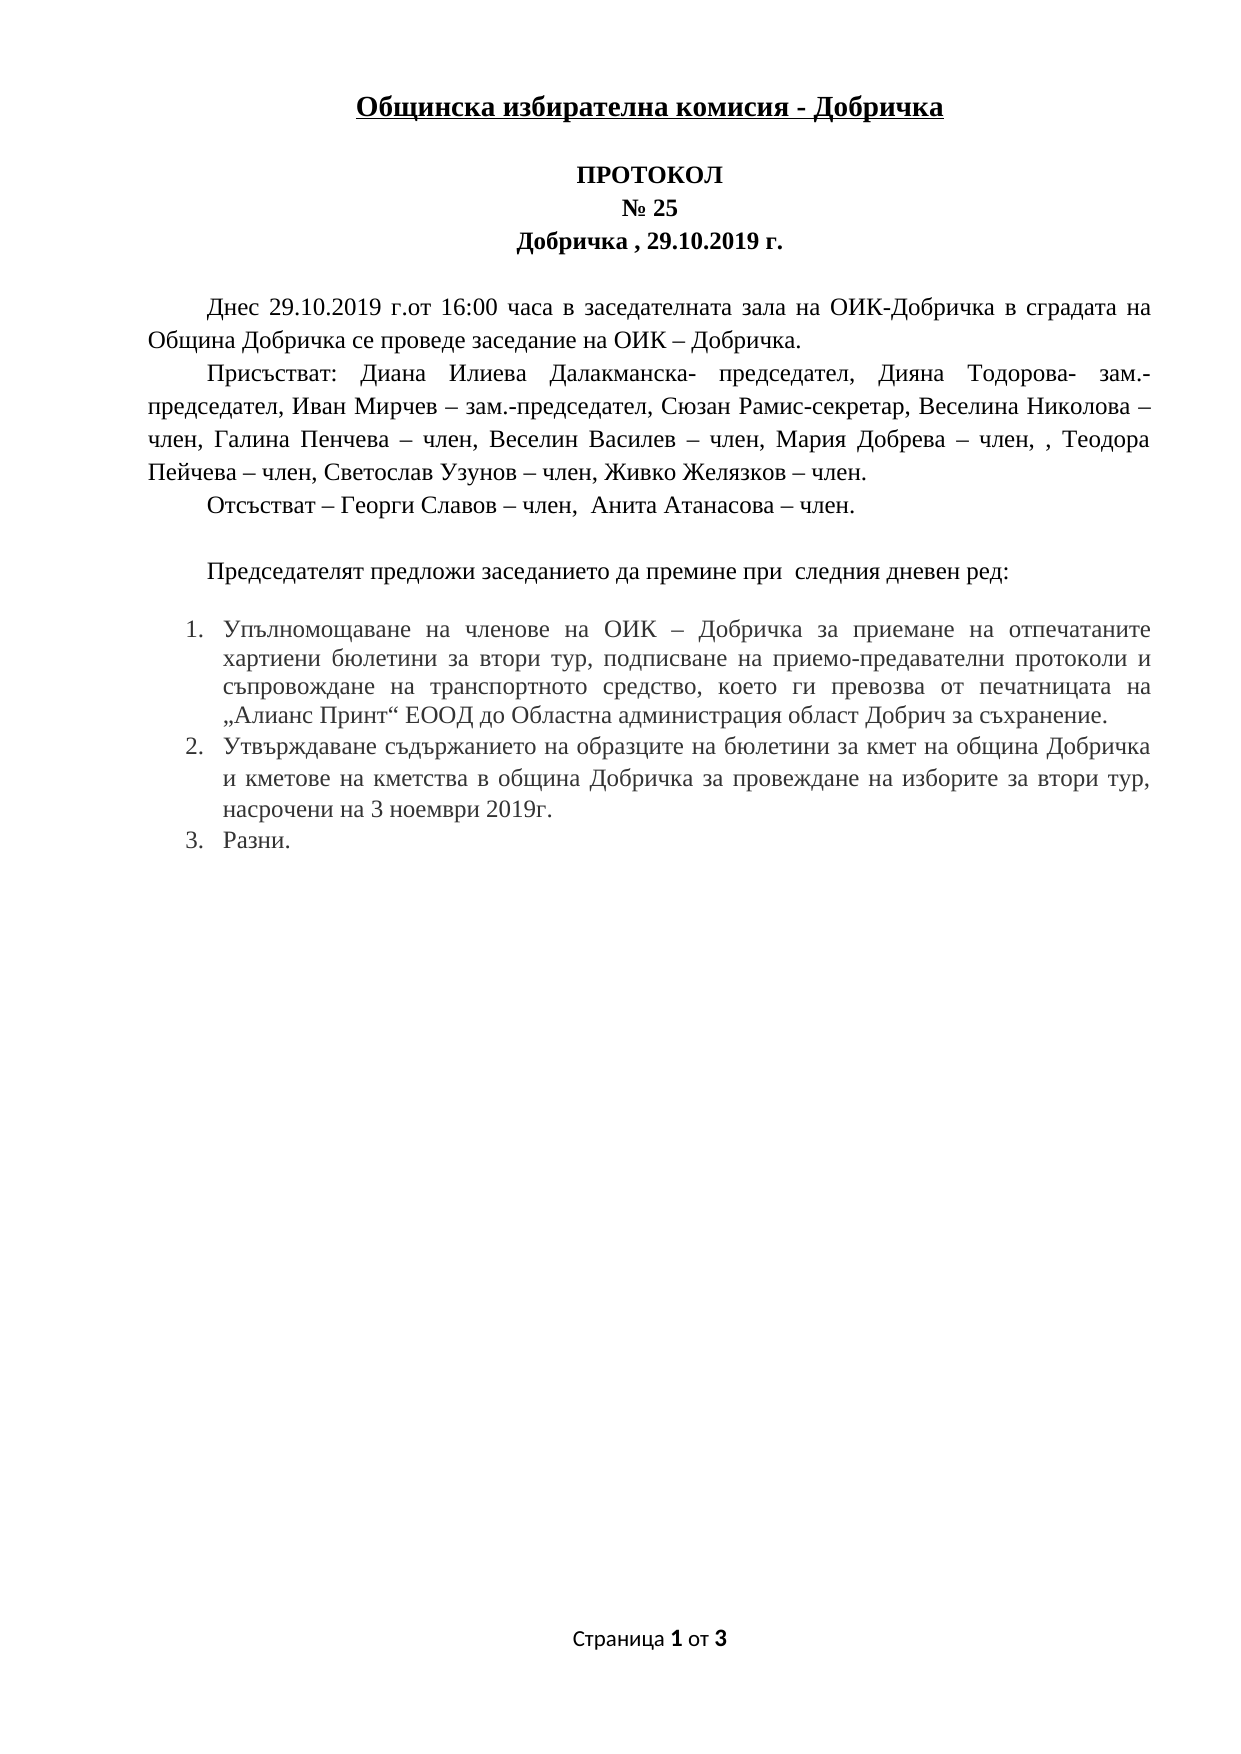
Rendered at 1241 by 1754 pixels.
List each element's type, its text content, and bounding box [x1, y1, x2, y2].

text Отсъстват – Георги Славов – член, Анита Атанасова – член. [148, 490, 1152, 519]
text Присъстват: Диана Илиева Далакманска- председател, Дияна Тодорова- зам.- председател, Иван Мирчев – зам.-председател, Сюзан Рамис-секретар, Веселина Николова – член, Галина Пенчева – член, Веселин Василев – член, Мария Добрева – член, , Теодора Пейчева – член, Светослав Узунов – член, Живко Желязков – член. [148, 358, 1152, 486]
list Разни. [185, 823, 1152, 854]
text ПРОТОКОЛ [148, 160, 1152, 189]
text Днес 29.10.2019 г.от 16:00 часа в заседателната зала на ОИК-Добричка в сградата на Община Добричка се проведе заседание на ОИК – Добричка. [148, 292, 1152, 354]
text Общинска избирателна комисия - Добричка [148, 89, 1152, 122]
text Председателят предложи заседанието да премине при следния дневен ред: [148, 556, 1152, 585]
text Добричка , 29.10.2019 г. [148, 226, 1152, 255]
list Упълномощаване на членове на ОИК – Добричка за приемане на отпечатаните хартиени бюлетини за втори тур, подписване на приемо-предавателни протоколи и съпровождане на транспортното средство, което ги превозва от печатницата на „Алианс Принт“ ЕООД до Областна администрация област Добрич за съхранение. [185, 614, 1152, 729]
list Утвърждаване съдържанието на образците на бюлетини за кмет на община Добричка и кметове на кметства в община Добричка за провеждане на изборите за втори тур, насрочени на 3 ноември 2019г. [185, 729, 1152, 823]
text № 25 [148, 193, 1152, 222]
